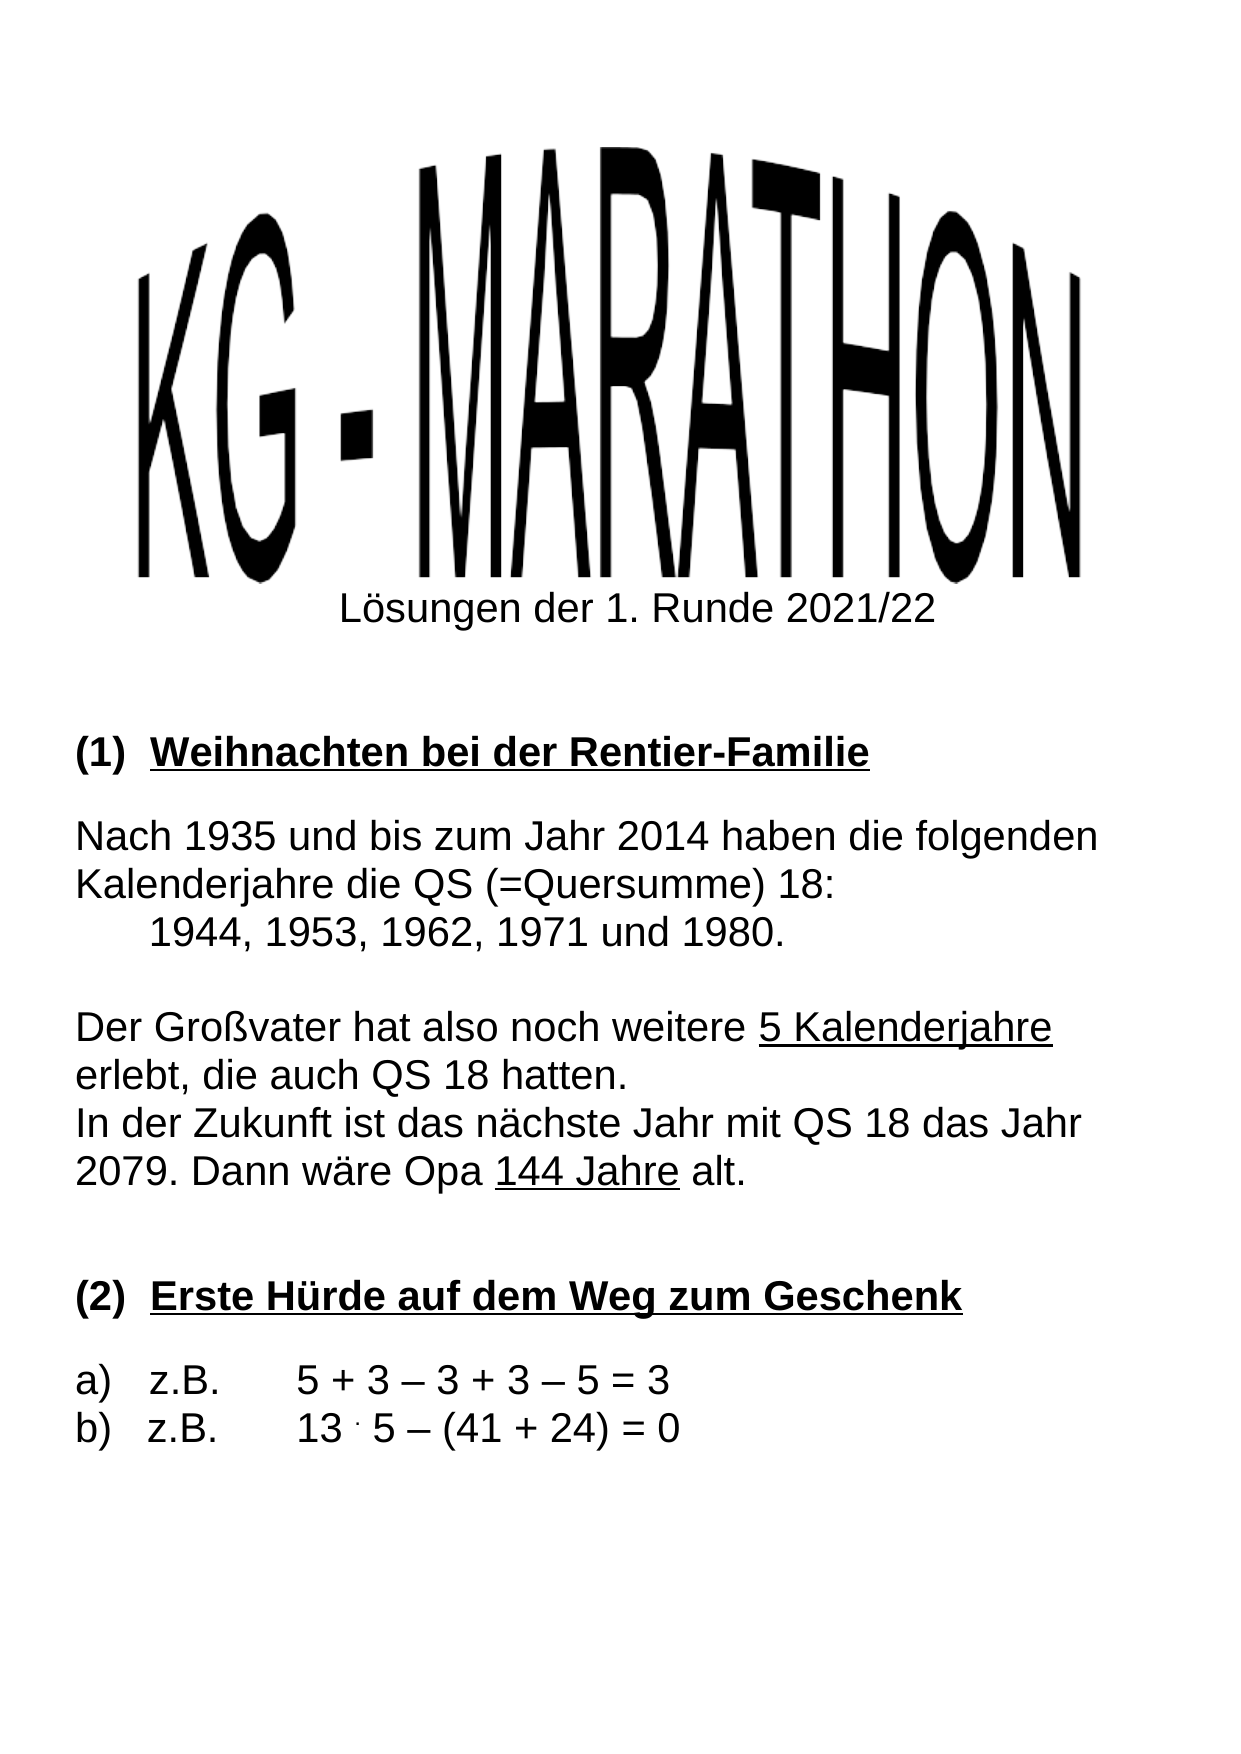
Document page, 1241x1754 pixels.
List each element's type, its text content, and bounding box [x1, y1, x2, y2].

list Weihnachten bei der Rentier-Familie [75, 727, 1144, 775]
text In der Zukunft ist das nächste Jahr mit QS 18 das Jahr 2079. Dann wäre Opa 144 Jahre alt. [75, 1099, 1144, 1194]
text Der Großvater hat also noch weitere 5 Kalenderjahre erlebt, die auch QS 18 hatten. [75, 1003, 1144, 1099]
text a) z.B. 5 + 3 – 3 + 3 – 5 = 3 [75, 1355, 1144, 1403]
text Lösungen der 1. Runde 2021/22 [131, 583, 1144, 631]
text b) z.B. 13 . 5 – (41 + 24) = 0 [75, 1403, 1144, 1451]
text 1944, 1953, 1962, 1971 und 1980. [75, 907, 1144, 955]
list Erste Hürde auf dem Weg zum Geschenk [75, 1271, 1144, 1319]
text Nach 1935 und bis zum Jahr 2014 haben die folgenden Kalenderjahre die QS (=Quersumme) 18: [75, 811, 1144, 907]
